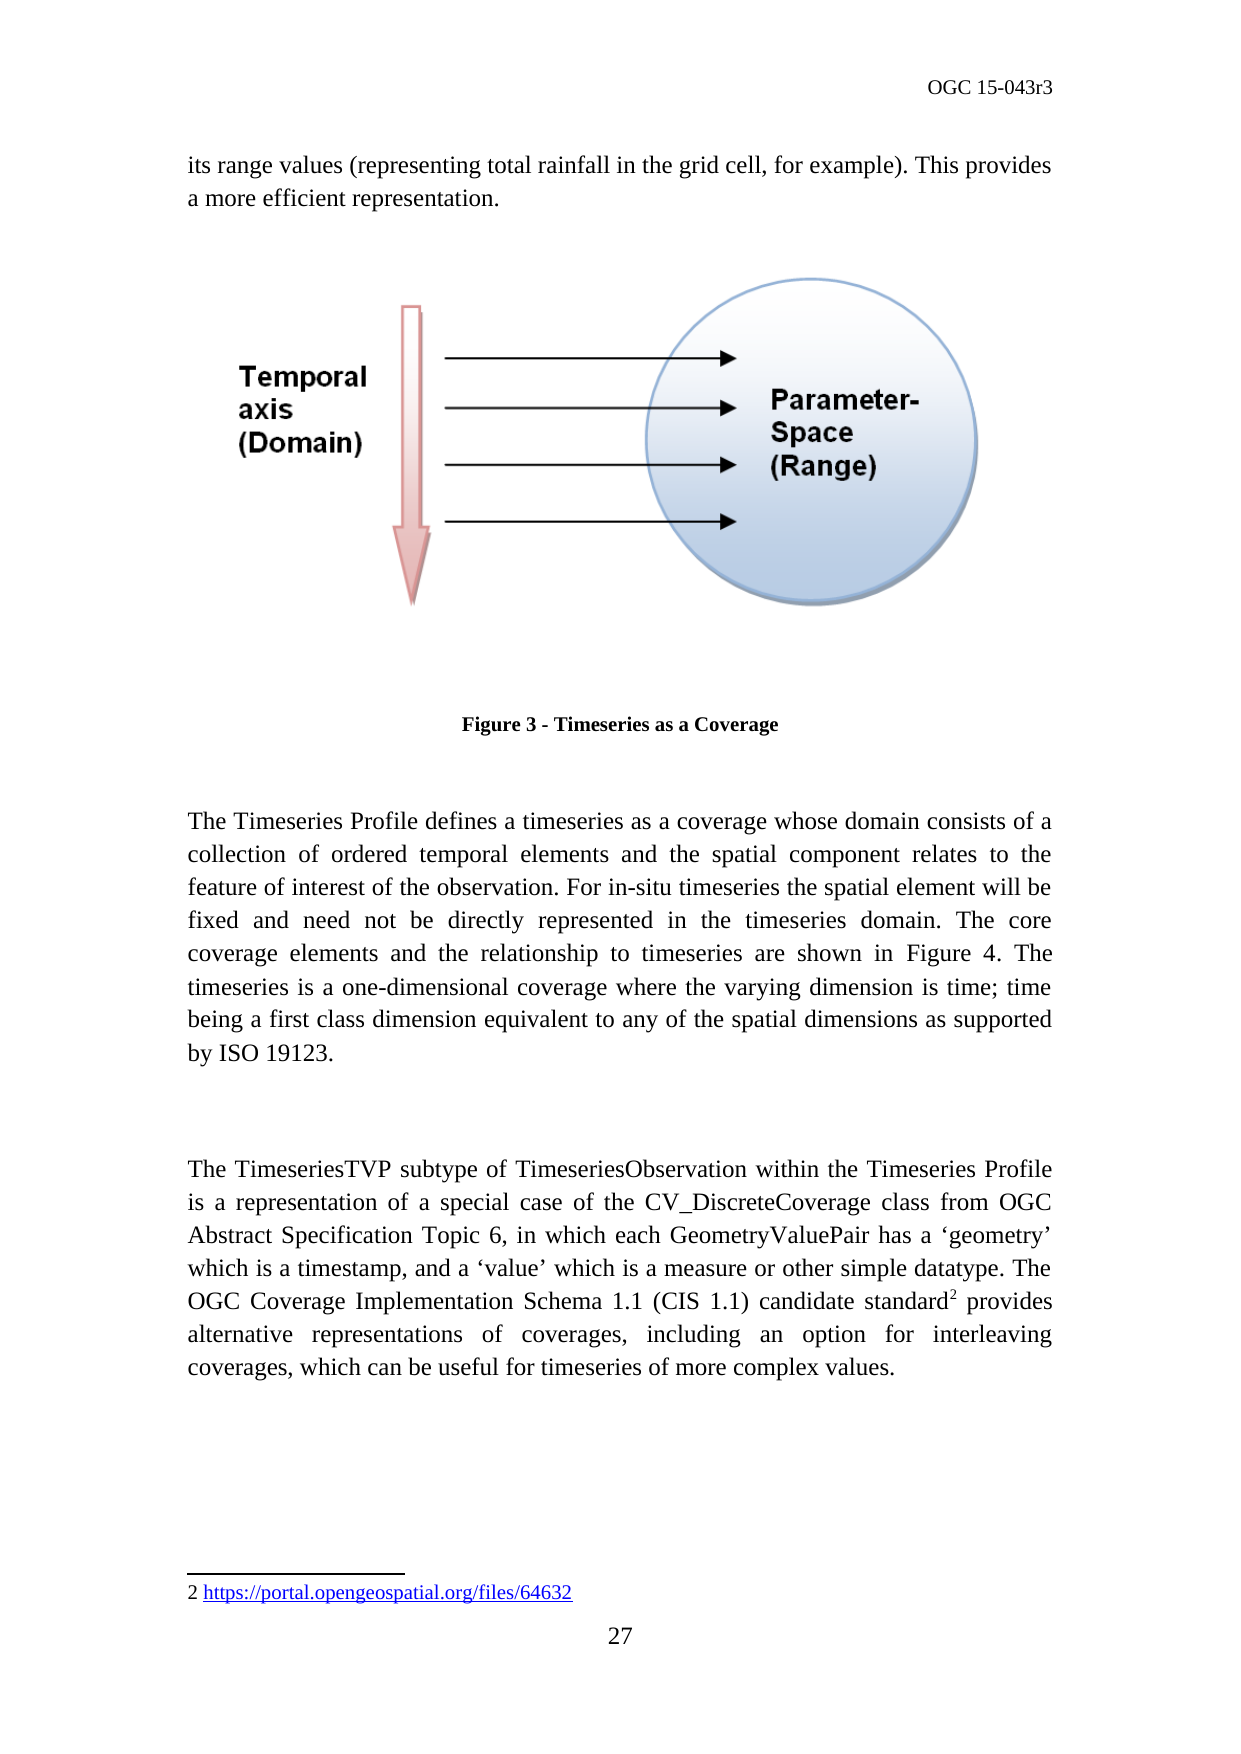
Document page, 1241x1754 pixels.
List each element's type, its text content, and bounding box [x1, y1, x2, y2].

text The TimeseriesTVP subtype of TimeseriesObservation within the Timeseries Profile is a representation of a special case of the CV_DiscreteCoverage class from OGC Abstract Specification Topic 6, in which each GeometryValuePair has a ‘geometry’ which is a timestamp, and a ‘value’ which is a measure or other simple datatype. The OGC Coverage Implementation Schema 1.1 (CIS 1.1) candidate standard provides alternative representations of coverages, including an option for interleaving coverages, which can be useful for timeseries of more complex values. [187, 1154, 1053, 1381]
picture [187, 241, 1088, 684]
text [187, 150, 1053, 212]
text Figure 3 - Timeseries as a Coverage [187, 713, 1053, 736]
text The Timeseries Profile defines a timeseries as a coverage whose domain consists of a collection of ordered temporal elements and the spatial component relates to the feature of interest of the observation. For in-situ timeseries the spatial element will be fixed and need not be directly represented in the timeseries domain. The core coverage elements and the relationship to timeseries are shown in Figure 4. The timeseries is a one-dimensional coverage where the varying dimension is time; time being a first class dimension equivalent to any of the spatial dimensions as supported by ISO 19123. [187, 806, 1053, 1066]
